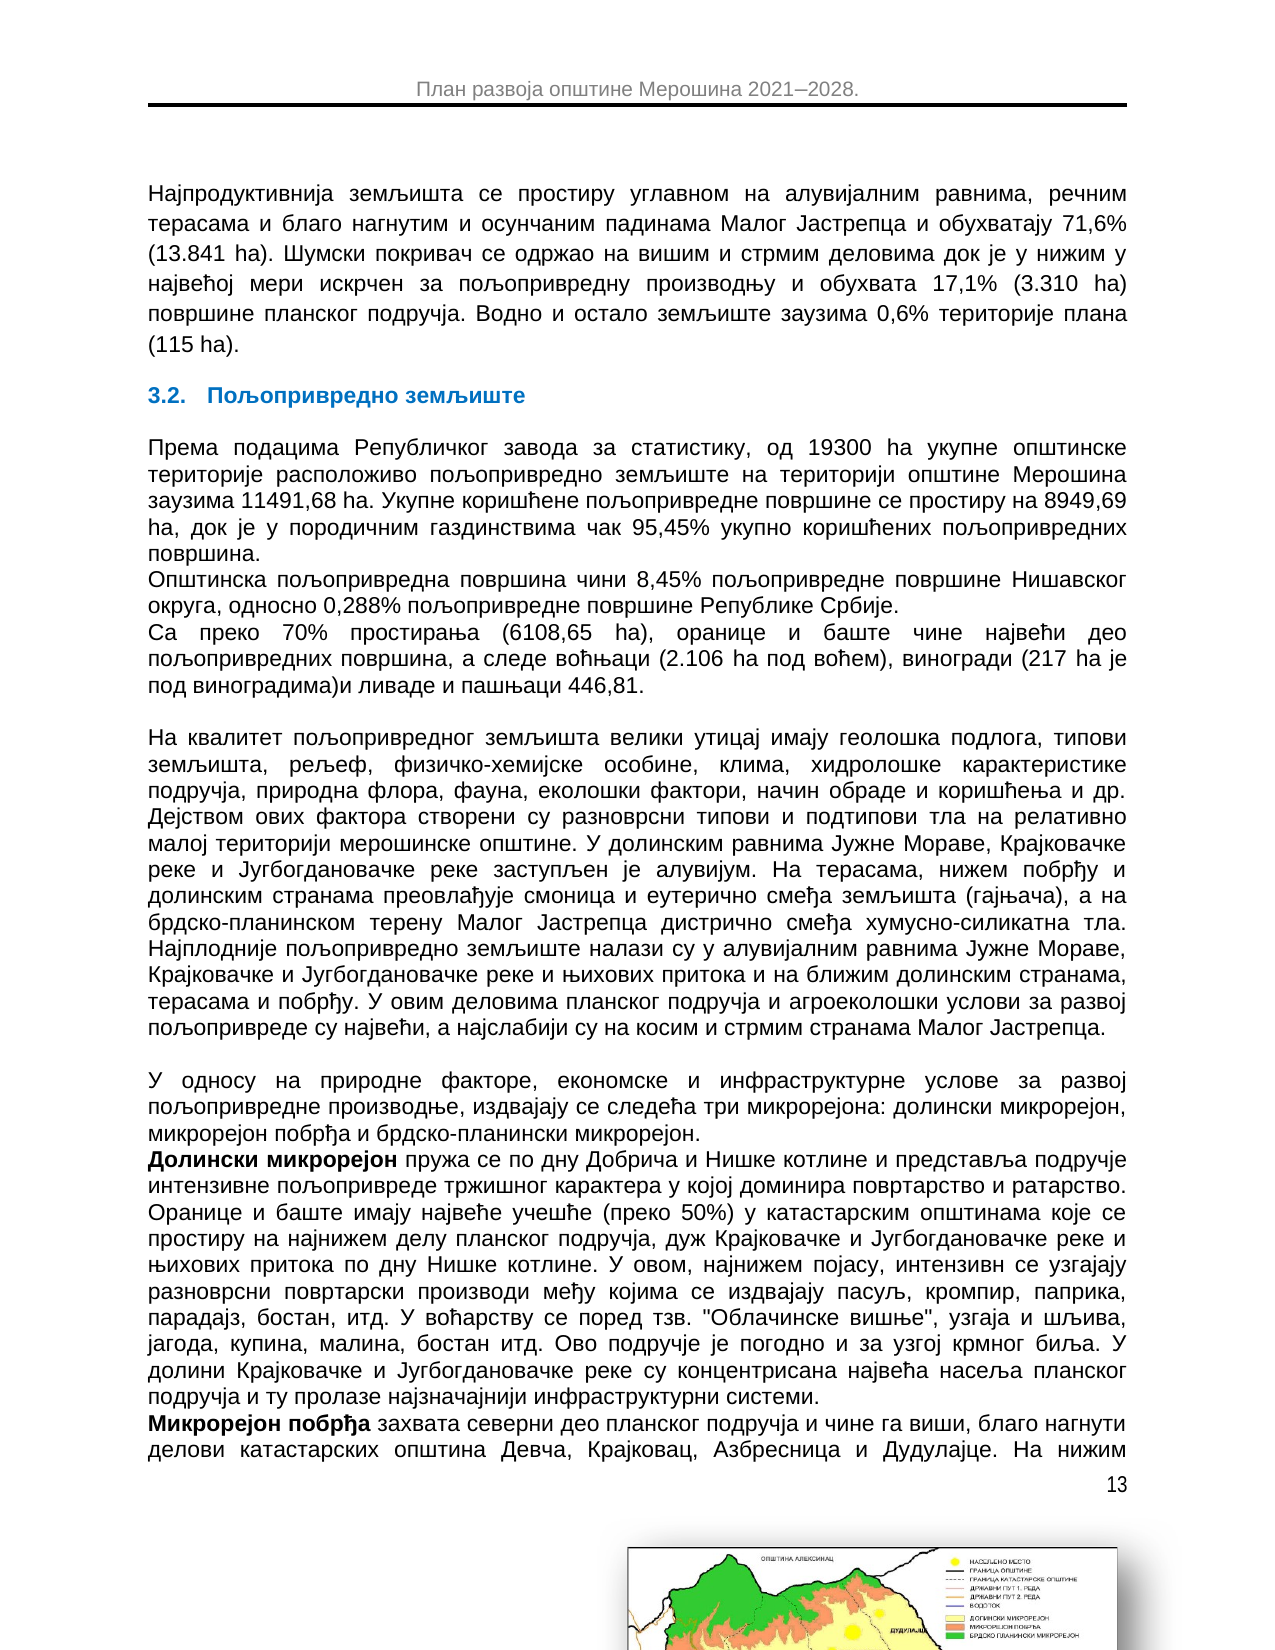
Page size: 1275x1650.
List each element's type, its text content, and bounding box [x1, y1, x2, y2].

text Према подацима Републичког завода за статистику, од 19300 ha укупне општинске територије расположиво пољопривредно земљиште на територији општине Мерошина заузима 11491,68 ha. Укупне коришћене пољопривредне површине се простиру на 8949,69 ha, док је у породичним газдинствима чак 95,45% укупно коришћених пољопривредних површина. [148, 434, 1127, 566]
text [148, 1409, 1127, 1462]
picture [626, 1546, 1118, 1650]
text Са преко 70% простирања (6108,65 ha), оранице и баште чине највећи део пољопривредних површина, а следе воћњаци (2.106 ha под воћем), виногради (217 ha је под виноградима)и ливаде и пашњаци 446,81. [148, 619, 1127, 698]
text У односу на природне факторе, економске и инфраструктурне услове за развој пољопривредне производње, издвајају се следећа три микрорејона: долински микрорејон, микрорејон побрђа и брдско-планински микрорејон. [148, 1067, 1127, 1146]
list Пољопривредно земљиште [148, 382, 1245, 408]
text Долински микрорејон пружа се по дну Добрича и Нишке котлине и представља подручје интензивне пољопривреде тржишног карактера у којој доминира повртарство и ратарство. Оранице и баште имају највеће учешће (преко 50%) у катастарским општинама које се простиру на најнижем делу планског подручја, дуж Крајковачке и Југбогдановачке реке и њихових притока по дну Нишке котлине. У овом, најнижем појасу, интензивн се узгајају разноврсни повртарски производи међу којима се издвајају пасуљ, кромпир, паприка, парадајз, бостан, итд. У воћарству се поред тзв. "Облачинске вишње", узгаја и шљива, јагода, купина, малина, бостан итд. Ово подручје је погодно и за узгој крмног биља. У долини Крајковачке и Југбогдановачке реке су концентрисана највећа насеља планског подручја и ту пролазе најзначајнији инфраструктурни системи. [148, 1146, 1127, 1409]
text На квалитет пољопривредног земљишта велики утицај имају геолошка подлога, типови земљишта, рељеф, физичко-хемијске особине, клима, хидролошке карактеристике подручја, природна флора, фауна, еколошки фактори, начин обраде и коришћења и др. Дејством ових фактора створени су разноврсни типови и подтипови тла на релативно малој територији мерошинске општине. У долинским равнима Јужне Мораве, Крајковачке реке и Југбогдановачке реке заступљен је алувијум. На терасама, нижем побрђу и долинским странама преовлађује смоница и еутерично смеђа земљишта (гајњача), а на брдско-планинском терену Малог Јастрепца дистрично смеђа хумусно-силикатна тла. Најплодније пољопривредно земљиште налази су у алувијалним равнима Јужне Мораве, Крајковачке и Југбогдановачке реке и њихових притока и на ближим долинским странама, терасама и побрђу. У овим деловима планског подручја и агроеколошки услови за развој пољопривреде су највећи, а најслабији су на косим и стрмим странама Малог Јастрепца. [148, 724, 1127, 1041]
text Општинска пољопривредна површина чини 8,45% пољопривредне површине Нишавског округа, односно 0,288% пољопривредне површине Републике Србије. [148, 566, 1127, 619]
text Најпродуктивнија земљишта се простиру углавном на алувијалним равнима, речним терасама и благо нагнутим и осунчаним падинама Малог Јастрепца и обухватају 71,6% (13.841 ha). Шумски покривач се одржао на вишим и стрмим деловима док је у нижим у највећој мери искрчен за пољопривредну производњу и обухвата 17,1% (3.310 ha) површине планског подручја. Водно и остало земљиште заузима 0,6% територије плана (115 ha). [148, 179, 1127, 357]
